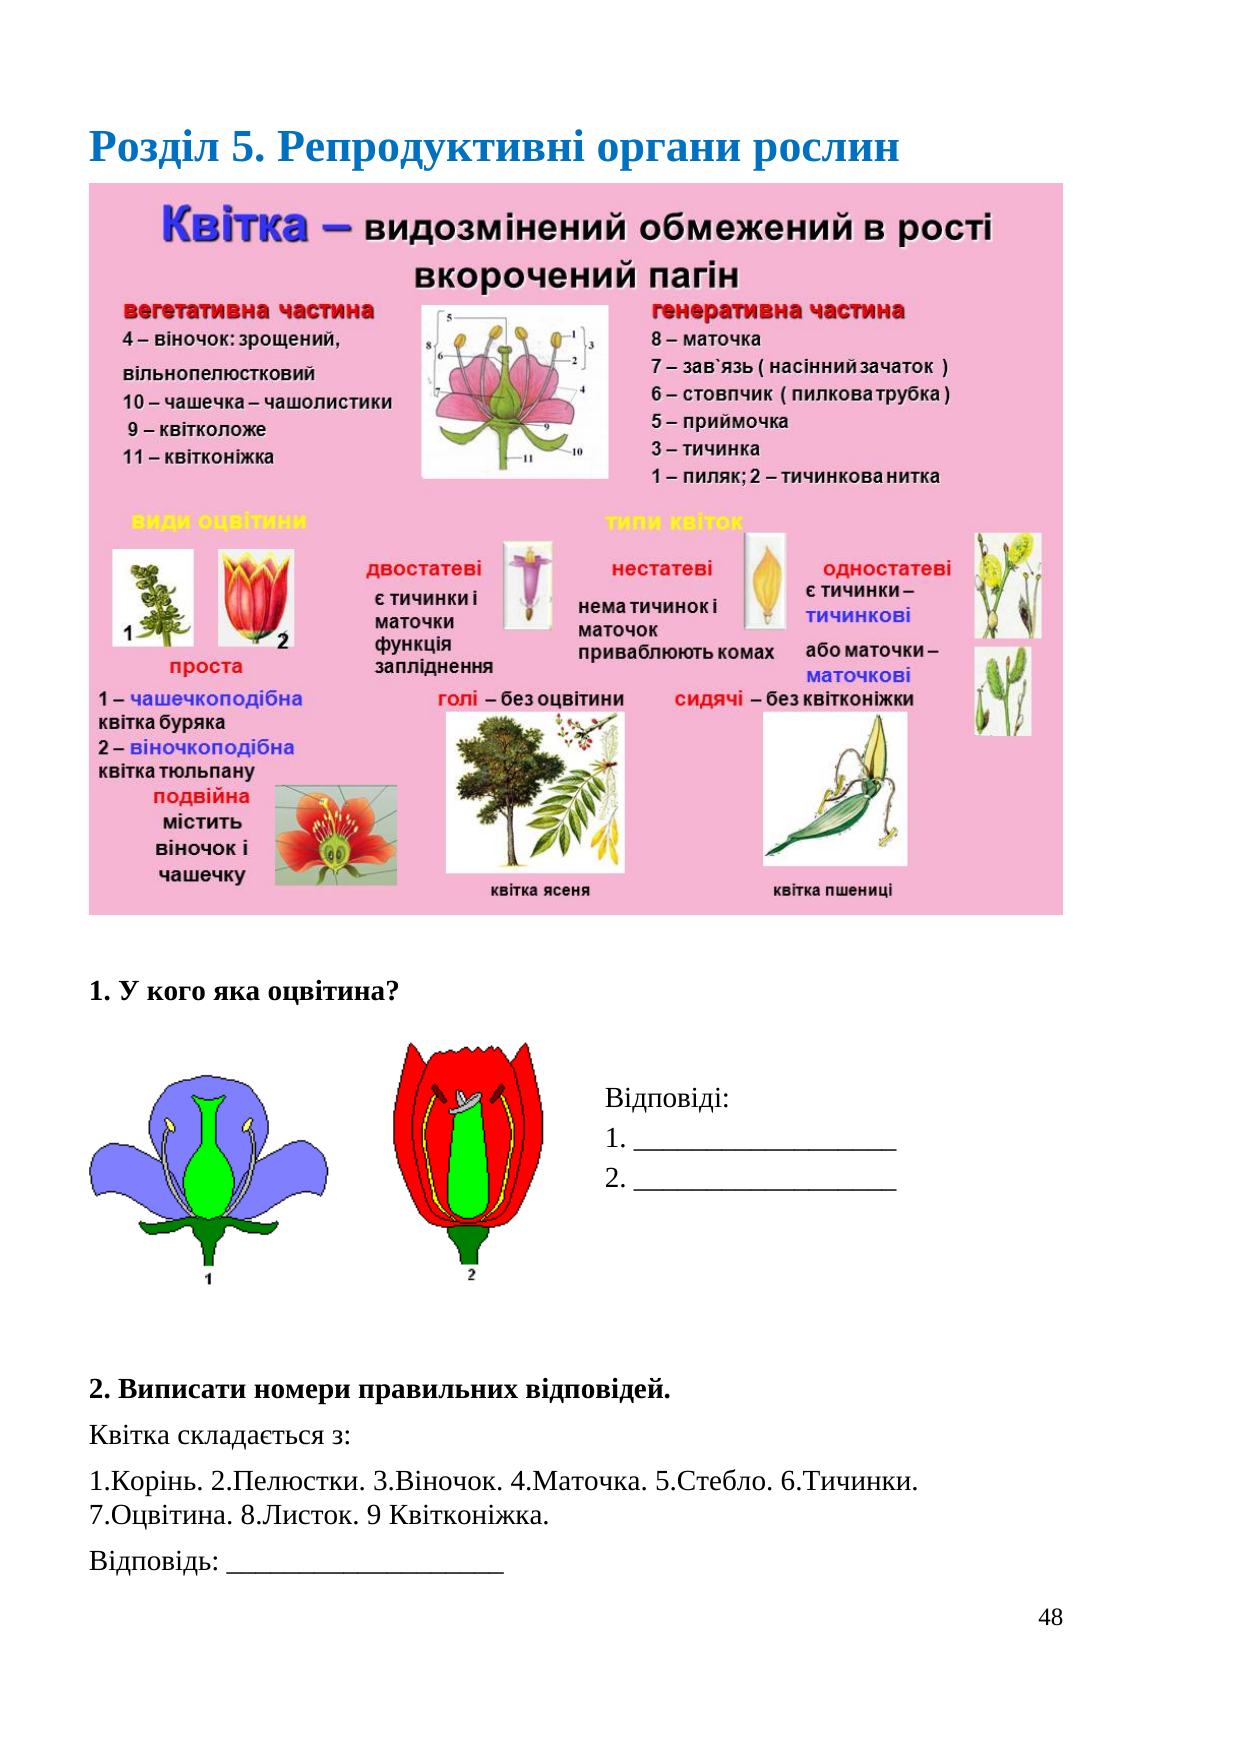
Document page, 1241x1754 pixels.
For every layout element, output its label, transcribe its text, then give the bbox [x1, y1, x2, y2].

text 2. Виписати номери правильних відповідей. [89, 1371, 1063, 1405]
text Квітка складається з: [89, 1417, 1063, 1451]
text 1. __________________ [604, 1120, 1063, 1153]
picture [88, 1040, 548, 1293]
text Відповідь: ___________________ [89, 1543, 1063, 1576]
text 1. У кого яка оцвітина? [89, 973, 1063, 1007]
text Розділ 5. Репродуктивні органи рослин [89, 118, 1063, 171]
text Відповіді: [604, 1080, 1063, 1114]
text 1.Корінь. 2.Пелюстки. 3.Віночок. 4.Маточка. 5.Стебло. 6.Тичинки. 7.Оцвітина. 8.Листок. 9 Квітконіжка. [89, 1463, 1063, 1530]
picture [88, 183, 1063, 915]
text 2. __________________ [604, 1160, 1063, 1193]
